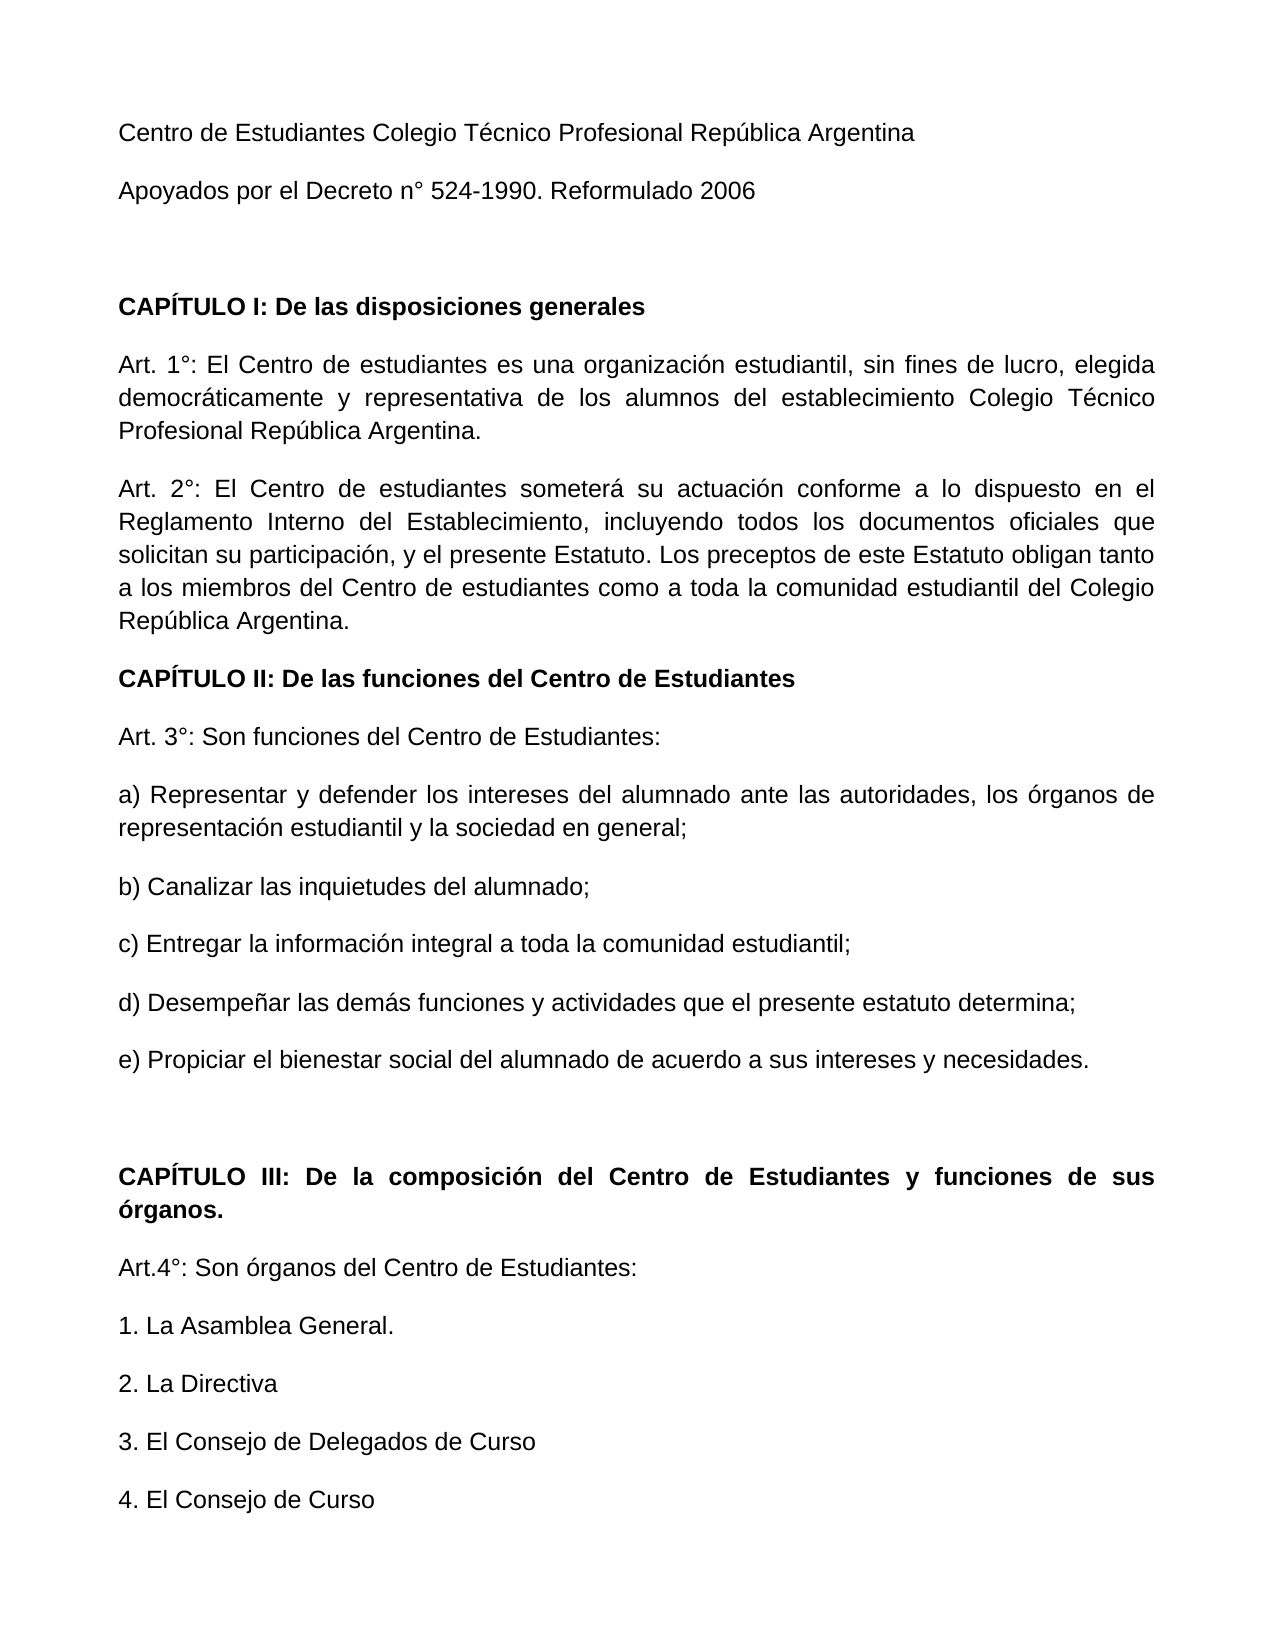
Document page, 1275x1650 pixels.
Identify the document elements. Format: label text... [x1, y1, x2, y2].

text b) Canalizar las inquietudes del alumnado; [118, 871, 1157, 900]
text 3. El Consejo de Delegados de Curso [118, 1427, 1157, 1455]
text Art. 1°: El Centro de estudiantes es una organización estudiantil, sin fines de lucro, elegida democráticamente y representativa de los alumnos del establecimiento Colegio Técnico Profesional República Argentina. [118, 350, 1157, 445]
text c) Entregar la información integral a toda la comunidad estudiantil; [118, 929, 1157, 958]
text Art. 3°: Son funciones del Centro de Estudiantes: [118, 722, 1157, 751]
text Apoyados por el Decreto n° 524-1990. Reformulado 2006 [118, 176, 1157, 205]
text 1. La Asamblea General. [118, 1311, 1157, 1339]
text CAPÍTULO II: De las funciones del Centro de Estudiantes [118, 664, 1157, 693]
text Centro de Estudiantes Colegio Técnico Profesional República Argentina [118, 118, 1157, 147]
text Art. 2°: El Centro de estudiantes someterá su actuación conforme a lo dispuesto en el Reglamento Interno del Establecimiento, incluyendo todos los documentos oficiales que solicitan su participación, y el presente Estatuto. Los preceptos de este Estatuto obligan tanto a los miembros del Centro de estudiantes como a toda la comunidad estudiantil del Colegio República Argentina. [118, 474, 1157, 635]
text a) Representar y defender los intereses del alumnado ante las autoridades, los órganos de representación estudiantil y la sociedad en general; [118, 780, 1157, 842]
text CAPÍTULO I: De las disposiciones generales [118, 292, 1157, 321]
text 4. El Consejo de Curso [118, 1485, 1157, 1513]
text Art.4°: Son órganos del Centro de Estudiantes: [118, 1253, 1157, 1281]
text 2. La Directiva [118, 1369, 1157, 1397]
text d) Desempeñar las demás funciones y actividades que el presente estatuto determina; [118, 987, 1157, 1016]
text CAPÍTULO III: De la composición del Centro de Estudiantes y funciones de sus órganos. [118, 1162, 1157, 1223]
text e) Propiciar el bienestar social del alumnado de acuerdo a sus intereses y necesidades. [118, 1046, 1157, 1074]
